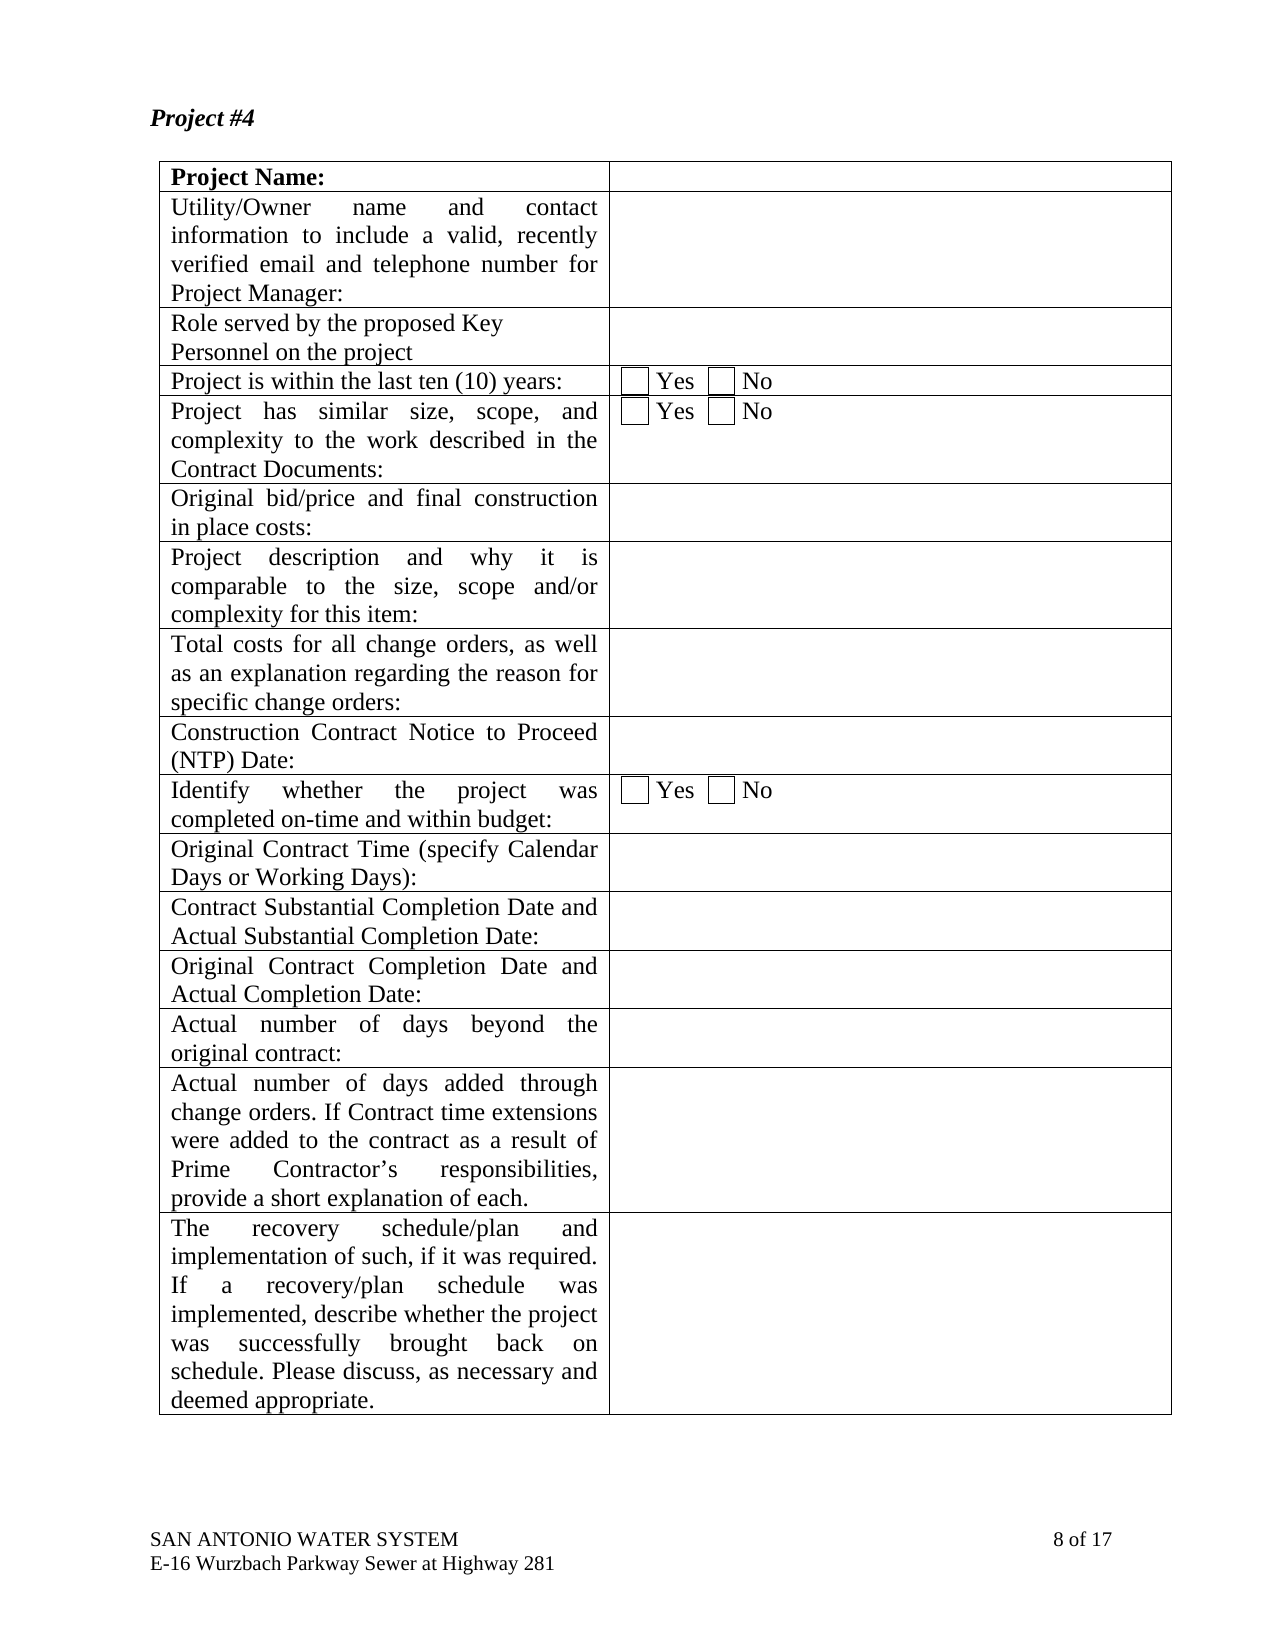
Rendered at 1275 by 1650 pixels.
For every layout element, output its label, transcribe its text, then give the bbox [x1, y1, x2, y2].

table_cell [610, 1009, 1171, 1067]
table_cell Identify whether the project was completed on-time and within budget: [160, 775, 609, 833]
table_cell Utility/Owner name and contact information to include a valid, recently verified email and telephone number for Project Manager: [160, 192, 609, 307]
table_cell Original Contract Completion Date and Actual Completion Date: [160, 951, 609, 1008]
table_cell Project is within the last ten (10) years: [160, 366, 609, 395]
table_cell [610, 542, 1171, 628]
table_cell [610, 1068, 1171, 1212]
table_cell Contract Substantial Completion Date and Actual Substantial Completion Date: [160, 892, 609, 950]
table_cell The recovery schedule/plan and implementation of such, if it was required. If a recovery/plan schedule was implemented, describe whether the project was successfully brought back on schedule. Please discuss, as necessary and deemed appropriate. [160, 1213, 609, 1414]
table_cell Original bid/price and final construction in place costs: [160, 484, 609, 541]
table_cell Project has similar size, scope, and complexity to the work described in the Contract Documents: [160, 396, 609, 482]
table_cell [610, 1213, 1171, 1414]
table_cell [610, 629, 1171, 716]
table_cell Original Contract Time (specify Calendar Days or Working Days): [160, 834, 609, 891]
table_cell Actual number of days beyond the original contract: [160, 1009, 609, 1067]
table_cell [610, 717, 1171, 774]
table_cell Role served by the proposed Key Personnel on the project [160, 308, 609, 365]
text Project #4 [150, 103, 1125, 132]
table_cell [610, 484, 1171, 541]
table_cell [610, 951, 1171, 1008]
table_cell Project description and why it is comparable to the size, scope and/or complexity for this item: [160, 542, 609, 628]
table_header Project Name: [160, 162, 609, 191]
table_cell [610, 892, 1171, 950]
table_cell Construction Contract Notice to Proceed (NTP) Date: [160, 717, 609, 774]
table_cell Yes No [610, 366, 1171, 395]
table_cell Yes No [610, 775, 1171, 833]
table_cell Total costs for all change orders, as well as an explanation regarding the reason for specific change orders: [160, 629, 609, 716]
table_cell [610, 834, 1171, 891]
table_cell [610, 308, 1171, 365]
table_header [610, 162, 1171, 191]
table_cell [610, 192, 1171, 307]
table_cell Actual number of days added through change orders. If Contract time extensions were added to the contract as a result of Prime Contractor’s responsibilities, provide a short explanation of each. [160, 1068, 609, 1212]
table_cell Yes No [610, 396, 1171, 482]
